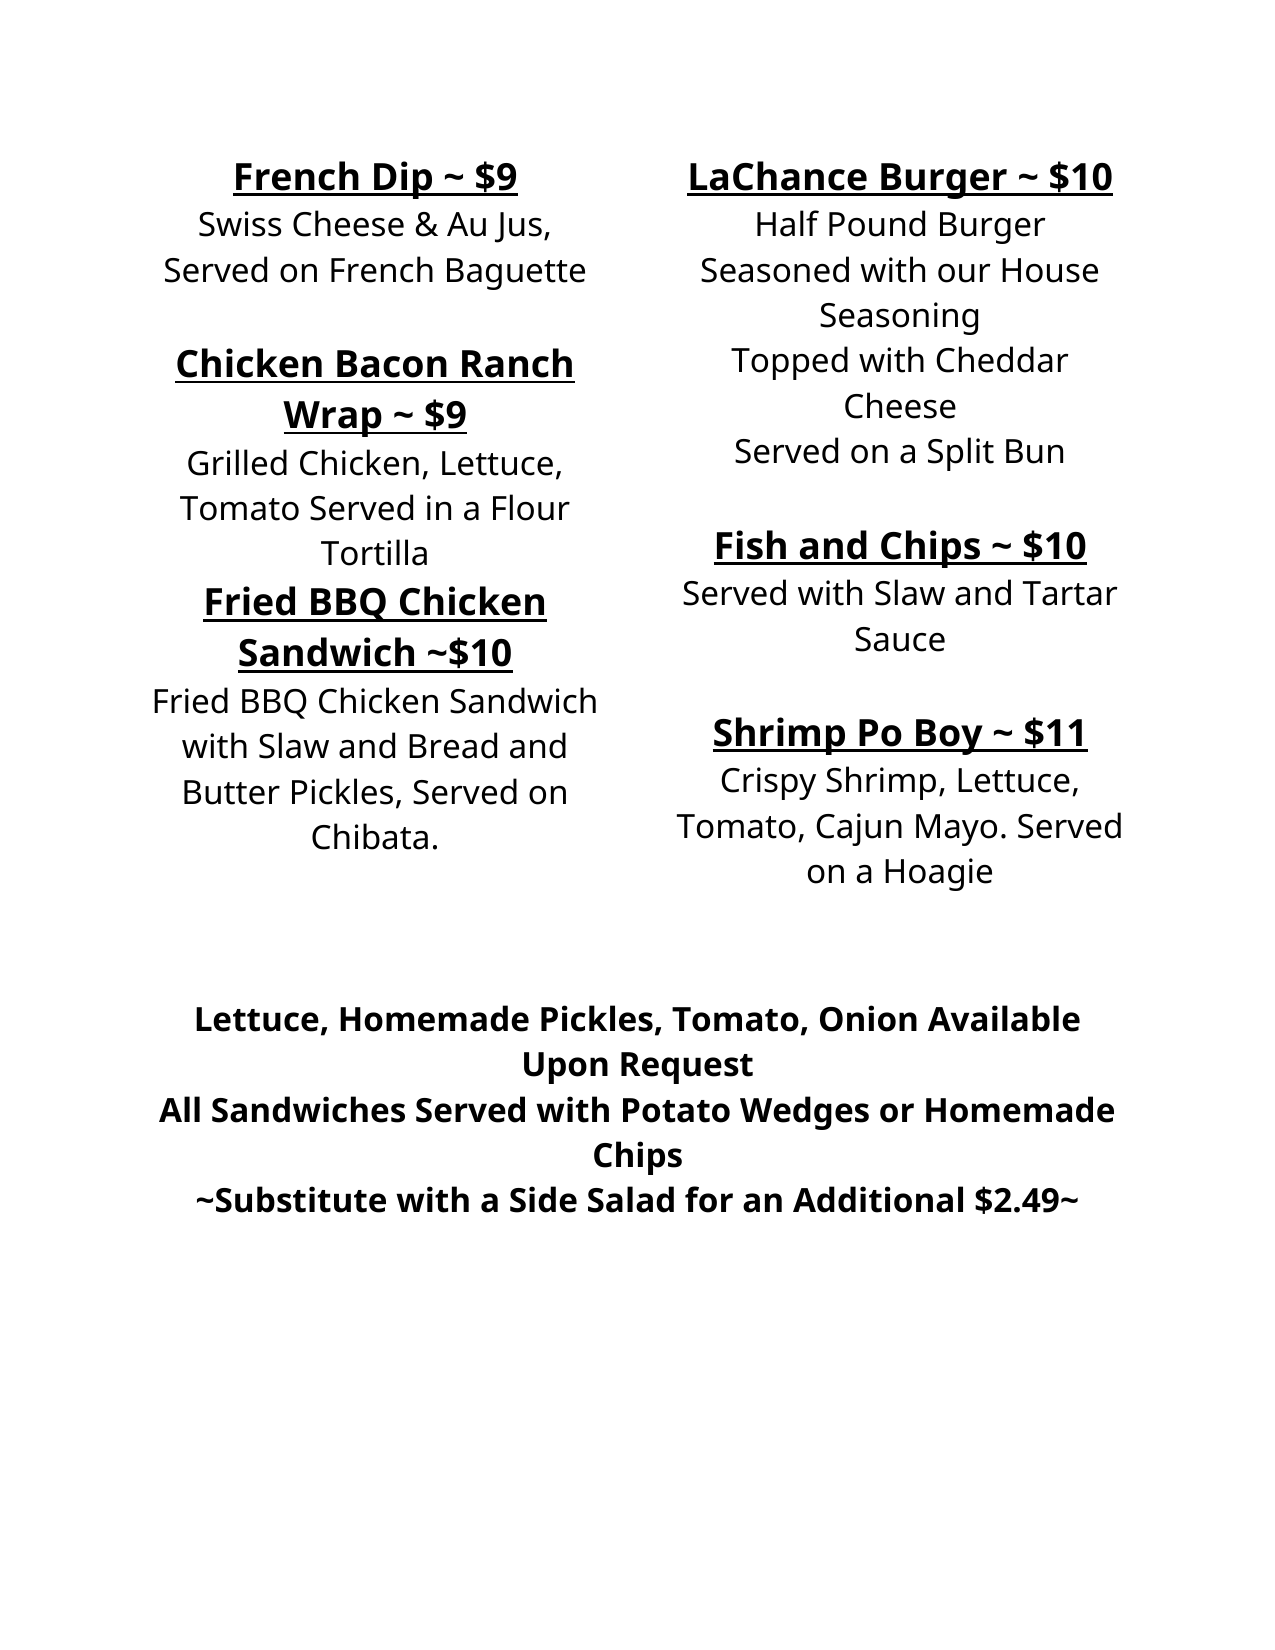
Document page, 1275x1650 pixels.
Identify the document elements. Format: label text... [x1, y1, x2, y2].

text Topped with Cheddar Cheese [675, 337, 1125, 428]
text French Dip ~ $9 [150, 150, 600, 201]
text LaChance Burger ~ $10 [675, 150, 1125, 201]
text Shrimp Po Boy ~ $11 [675, 706, 1125, 757]
text All Sandwiches Served with Potato Wedges or Homemade Chips [150, 1086, 1125, 1177]
text Crispy Shrimp, Lettuce, Tomato, Cajun Mayo. Served on a Hoagie [675, 757, 1125, 893]
text Grilled Chicken, Lettuce, Tomato Served in a Flour Tortilla [150, 439, 600, 576]
text ~Substitute with a Side Salad for an Additional $2.49~ [150, 1177, 1125, 1223]
text Fish and Chips ~ $10 [675, 519, 1125, 570]
text Served with Slaw and Tartar Sauce [675, 570, 1125, 661]
text Fried BBQ Chicken Sandwich with Slaw and Bread and Butter Pickles, Served on Chibata. [150, 678, 600, 859]
text Half Pound Burger Seasoned with our House Seasoning [675, 201, 1125, 337]
text Fried BBQ Chicken Sandwich ~$10 [150, 576, 600, 678]
text Swiss Cheese & Au Jus, Served on French Baguette [150, 201, 600, 292]
text Served on a Split Bun [675, 428, 1125, 473]
text Lettuce, Homemade Pickles, Tomato, Onion Available Upon Request [150, 996, 1125, 1086]
text Chicken Bacon Ranch Wrap ~ $9 [150, 337, 600, 439]
